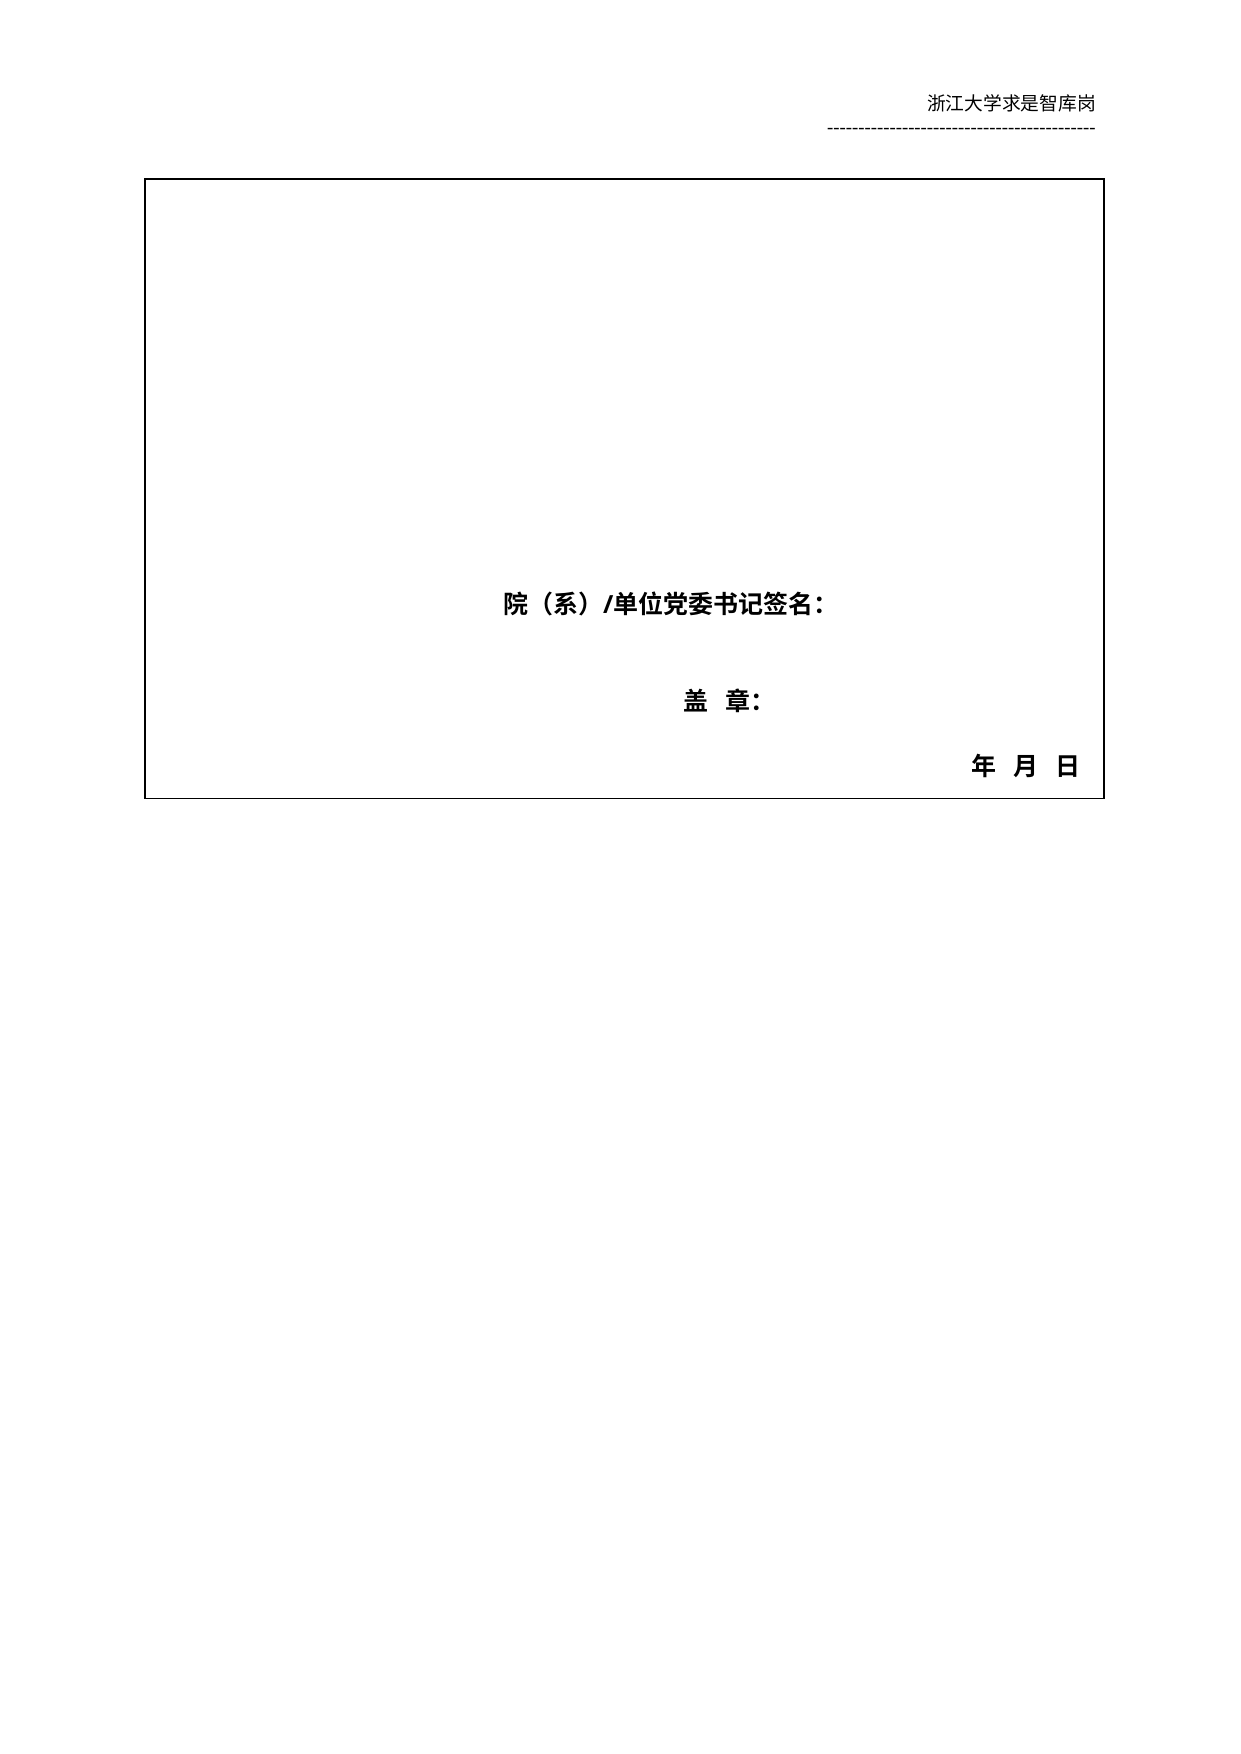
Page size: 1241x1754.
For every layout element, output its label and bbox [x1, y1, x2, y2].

table_cell [146, 180, 1103, 797]
